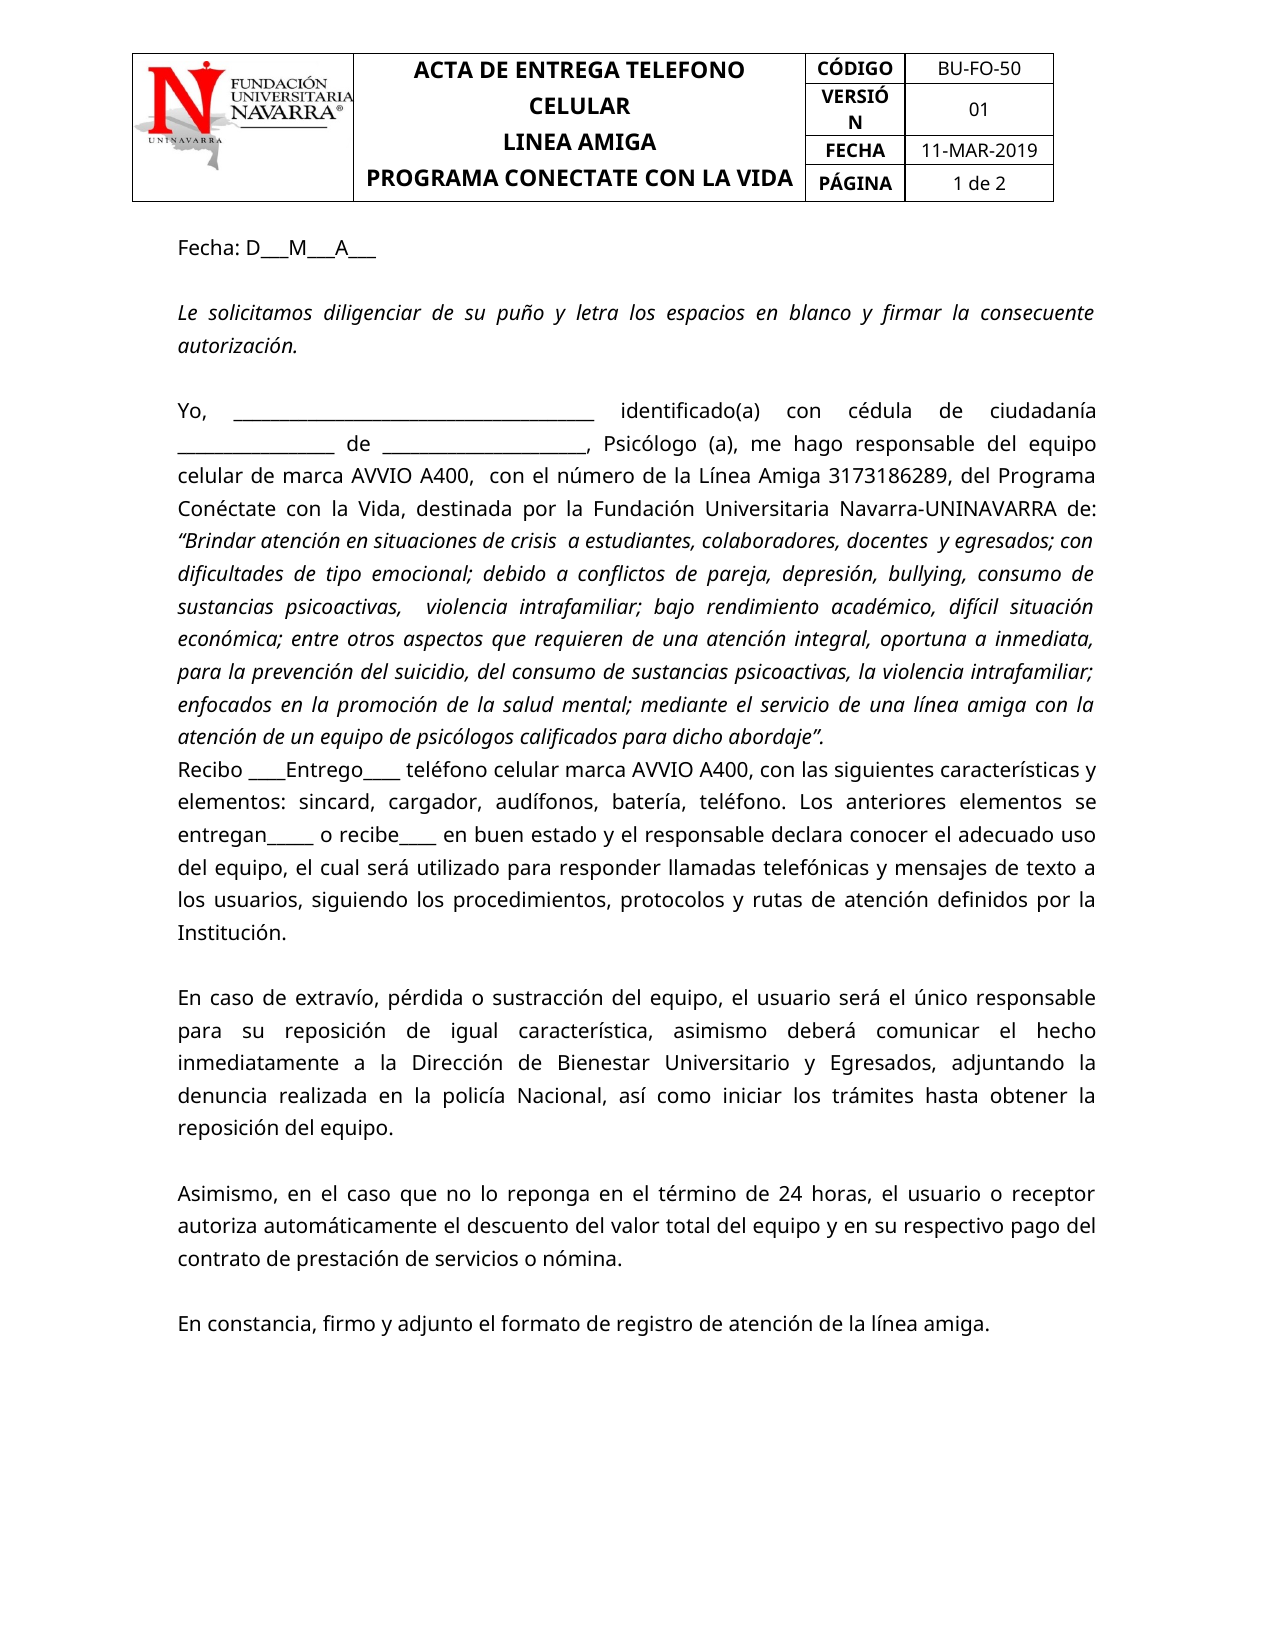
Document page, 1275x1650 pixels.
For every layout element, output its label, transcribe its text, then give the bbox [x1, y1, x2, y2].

text En constancia, firmo y adjunto el formato de registro de atención de la línea amiga. [177, 1309, 1098, 1338]
text En caso de extravío, pérdida o sustracción del equipo, el usuario será el único responsable para su reposición de igual característica, asimismo deberá comunicar el hecho inmediatamente a la Dirección de Bienestar Universitario y Egresados, adjuntando la denuncia realizada en la policía Nacional, así como iniciar los trámites hasta obtener la reposición del equipo. [177, 983, 1098, 1142]
text Asimismo, en el caso que no lo reponga en el término de 24 horas, el usuario o receptor autoriza automáticamente el descuento del valor total del equipo y en su respectivo pago del contrato de prestación de servicios o nómina. [177, 1179, 1098, 1272]
picture [133, 61, 353, 171]
text Recibo ____Entrego____ teléfono celular marca AVVIO A400, con las siguientes características y elementos: sincard, cargador, audífonos, batería, teléfono. Los anteriores elementos se entregan_____ o recibe____ en buen estado y el responsable declara conocer el adecuado uso del equipo, el cual será utilizado para responder llamadas telefónicas y mensajes de texto a los usuarios, siguiendo los procedimientos, protocolos y rutas de atención definidos por la Institución. [177, 755, 1098, 946]
text Fecha: D___M___A___ [177, 233, 1098, 262]
text Le solicitamos diligenciar de su puño y letra los espacios en blanco y firmar la consecuente autorización. [177, 298, 1098, 359]
text Yo, _______________________________________ identificado(a) con cédula de ciudadanía _________________ de ______________________, Psicólogo (a), me hago responsable del equipo celular de marca AVVIO A400, con el número de la Línea Amiga 3173186289, del Programa Conéctate con la Vida, destinada por la Fundación Universitaria Navarra-UNINAVARRA de: “Brindar atención en situaciones de crisis a estudiantes, colaboradores, docentes y egresados; con dificultades de tipo emocional; debido a conflictos de pareja, depresión, bullying, consumo de sustancias psicoactivas, violencia intrafamiliar; bajo rendimiento académico, difícil situación económica; entre otros aspectos que requieren de una atención integral, oportuna a inmediata, para la prevención del suicidio, del consumo de sustancias psicoactivas, la violencia intrafamiliar; enfocados en la promoción de la salud mental; mediante el servicio de una línea amiga con la atención de un equipo de psicólogos calificados para dicho abordaje”. [177, 396, 1098, 751]
